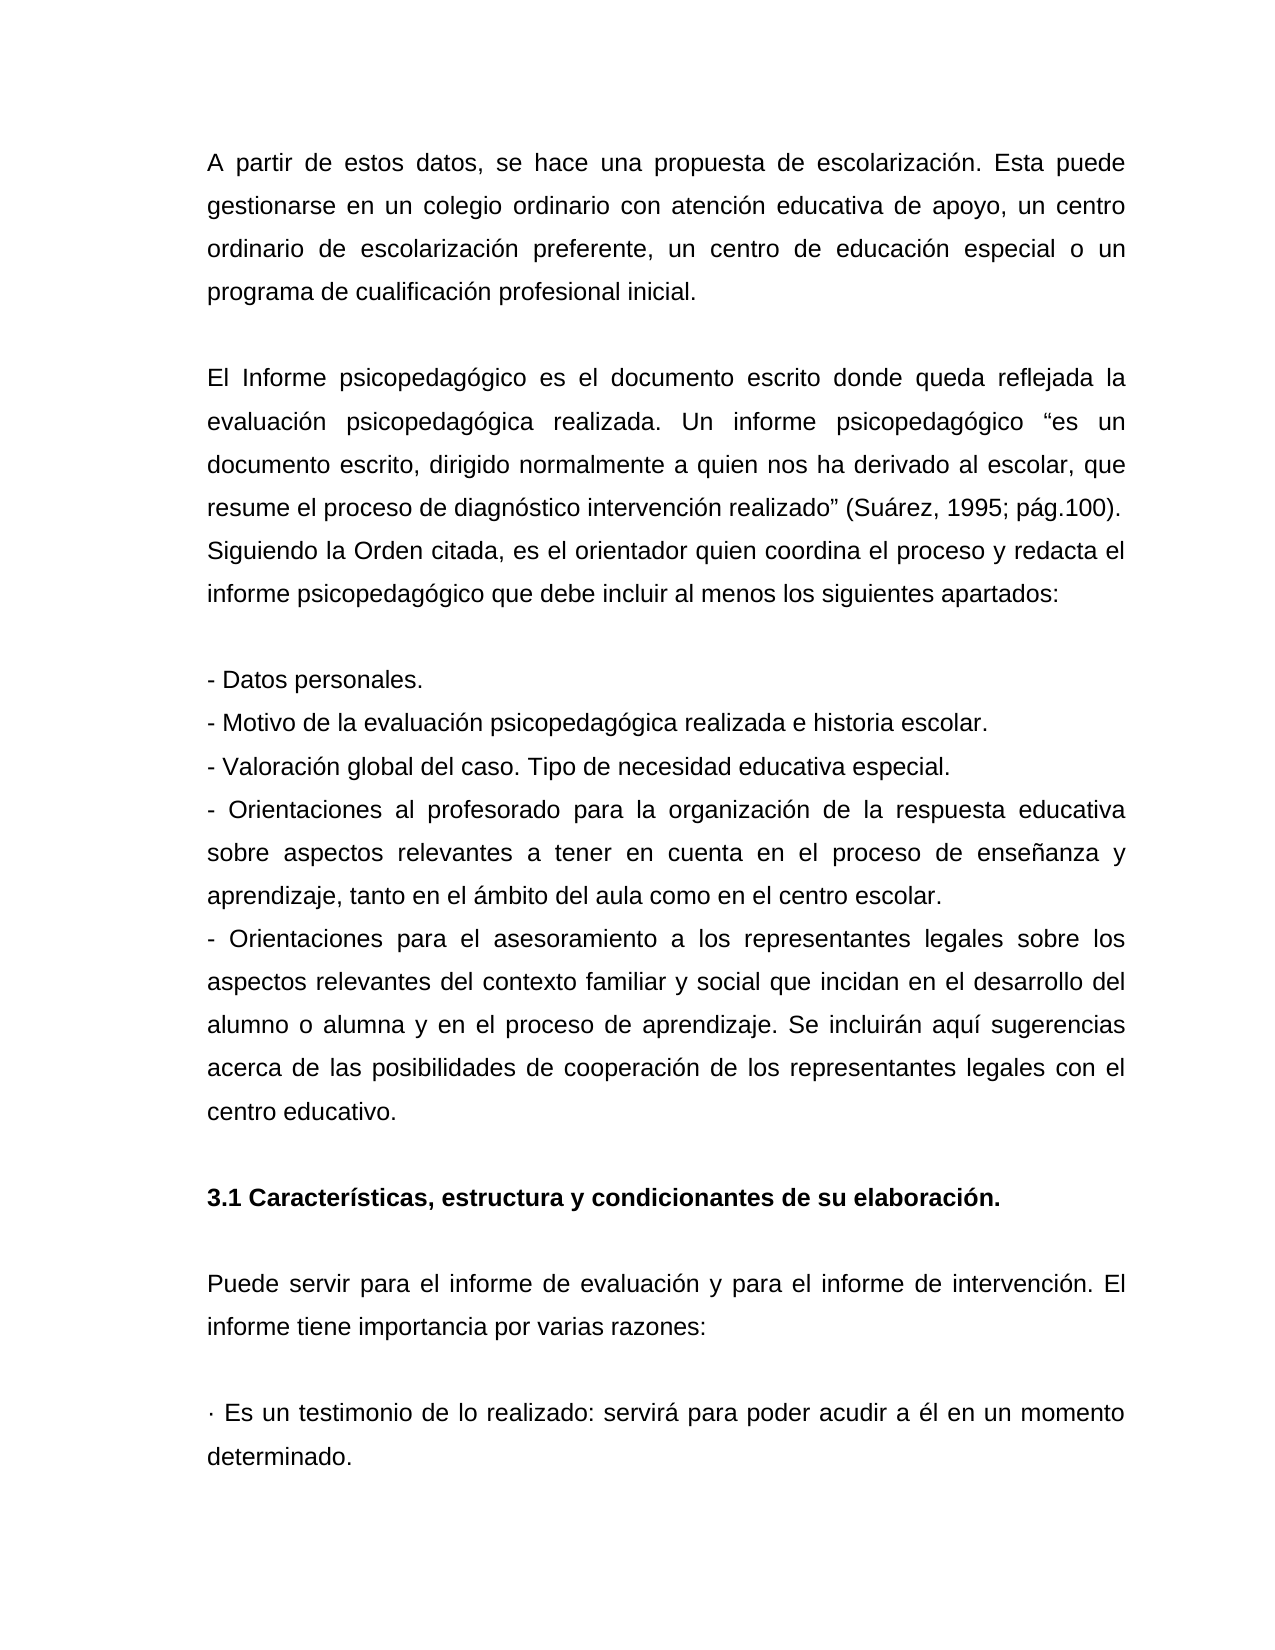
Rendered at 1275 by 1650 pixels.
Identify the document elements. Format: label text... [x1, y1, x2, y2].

text 3.1 Características, estructura y condicionantes de su elaboración. [207, 1183, 1127, 1211]
text - Valoración global del caso. Tipo de necesidad educativa especial. [207, 751, 1127, 780]
text - Orientaciones para el asesoramiento a los representantes legales sobre los aspectos relevantes del contexto familiar y social que incidan en el desarrollo del alumno o alumna y en el proceso de aprendizaje. Se incluirán aquí sugerencias acerca de las posibilidades de cooperación de los representantes legales con el centro educativo. [207, 924, 1127, 1125]
text - Motivo de la evaluación psicopedagógica realizada e historia escolar. [207, 708, 1127, 737]
text El Informe psicopedagógico es el documento escrito donde queda reflejada la evaluación psicopedagógica realizada. Un informe psicopedagógico “es un documento escrito, dirigido normalmente a quien nos ha derivado al escolar, que resume el proceso de diagnóstico intervención realizado” (Suárez, 1995; pág.100). [207, 363, 1127, 521]
text A partir de estos datos, se hace una propuesta de escolarización. Esta puede gestionarse en un colegio ordinario con atención educativa de apoyo, un centro ordinario de escolarización preferente, un centro de educación especial o un programa de cualificación profesional inicial. [207, 148, 1127, 306]
text - Datos personales. [207, 665, 1127, 694]
text - Orientaciones al profesorado para la organización de la respuesta educativa sobre aspectos relevantes a tener en cuenta en el proceso de enseñanza y aprendizaje, tanto en el ámbito del aula como en el centro escolar. [207, 794, 1127, 909]
text · Es un testimonio de lo realizado: servirá para poder acudir a él en un momento determinado. [207, 1398, 1127, 1470]
text Siguiendo la Orden citada, es el orientador quien coordina el proceso y redacta el informe psicopedagógico que debe incluir al menos los siguientes apartados: [207, 536, 1127, 608]
text Puede servir para el informe de evaluación y para el informe de intervención. El informe tiene importancia por varias razones: [207, 1269, 1127, 1341]
